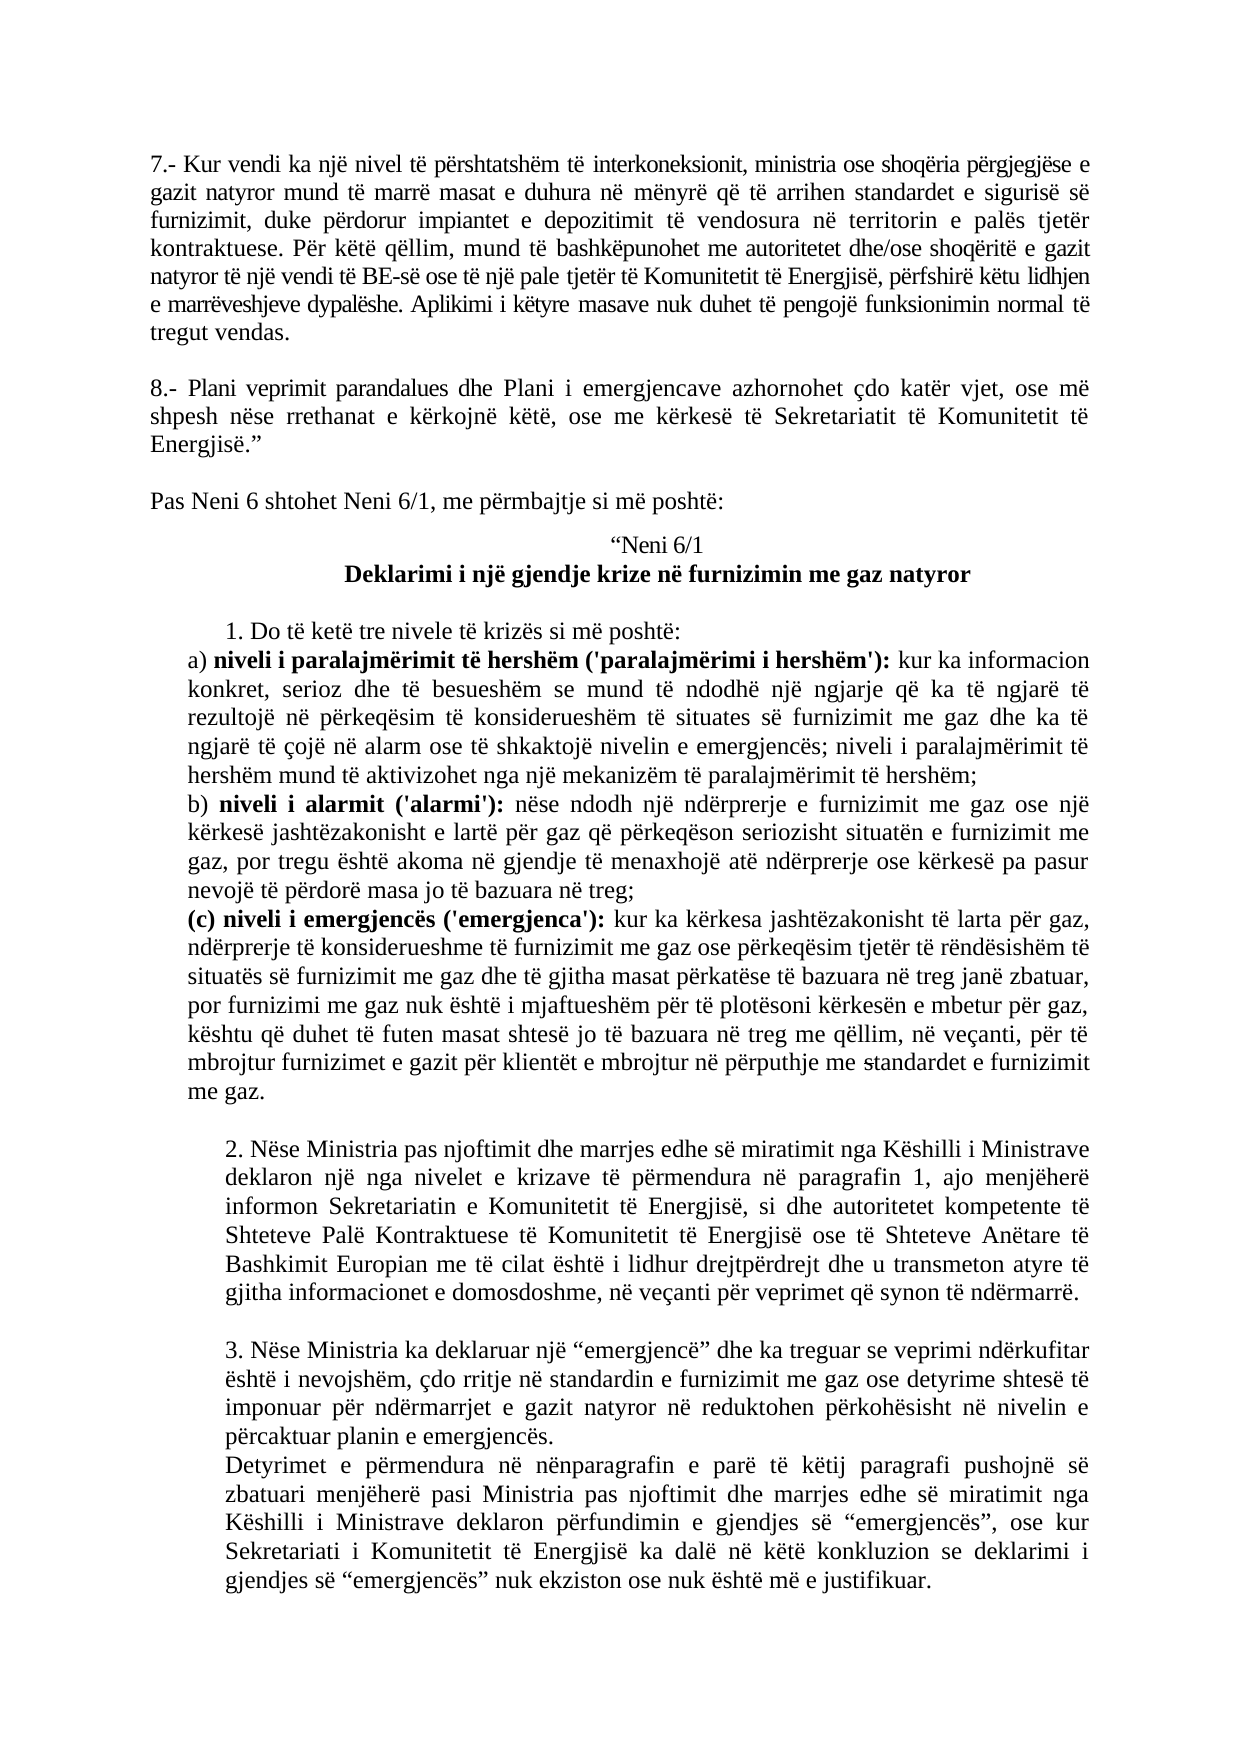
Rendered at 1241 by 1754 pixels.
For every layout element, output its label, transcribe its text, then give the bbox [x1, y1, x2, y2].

text a) niveli i paralajmërimit të hershëm ('paralajmërimi i hershëm'): kur ka informacion konkret, serioz dhe të besueshëm se mund të ndodhë një ngjarje që ka të ngjarë të rezultojë në përkeqësim të konsiderueshëm të situates së furnizimit me gaz dhe ka të ngjarë të çojë në alarm ose të shkaktojë nivelin e emergjencës; niveli i paralajmërimit të hershëm mund të aktivizohet nga një mekanizëm të paralajmërimit të hershëm; [187, 645, 1090, 789]
text 1. Do të ketë tre nivele të krizës si më poshtë: [225, 616, 1090, 645]
text Deklarimi i një gjendje krize në furnizimin me gaz natyror [225, 559, 1090, 587]
text b) niveli i alarmit ('alarmi'): nëse ndodh një ndërprerje e furnizimit me gaz ose një kërkesë jashtëzakonisht e lartë për gaz që përkeqëson seriozisht situatën e furnizimit me gaz, por tregu është akoma në gjendje të menaxhojë atë ndërprerje ose kërkesë pa pasur nevojë të përdorë masa jo të bazuara në treg; [187, 789, 1090, 904]
text 8.- Plani veprimit parandalues dhe Plani i emergjencave azhornohet çdo katër vjet, ose më shpesh nëse rrethanat e kërkojnë këtë, ose me kërkesë të Sekretariatit të Komunitetit të Energjisë.” [150, 374, 1090, 458]
text Pas Neni 6 shtohet Neni 6/1, me përmbajtje si më poshtë: [150, 486, 1090, 515]
text 7.- Kur vendi ka një nivel të përshtatshëm të interkoneksionit, ministria ose shoqëria përgjegjëse e gazit natyror mund të marrë masat e duhura në mënyrë që të arrihen standardet e sigurisë së furnizimit, duke përdorur impiantet e depozitimit të vendosura në territorin e palës tjetër kontraktuese. Për këtë qëllim, mund të bashkëpunohet me autoritetet dhe/ose shoqëritë e gazit natyror të një vendi të BE-së ose të një pale tjetër të Komunitetit të Energjisë, përfshirë këtu lidhjen e marrëveshjeve dypalëshe. Aplikimi i këtyre masave nuk duhet të pengojë funksionimin normal të tregut vendas. [150, 150, 1090, 346]
text 3. Nëse Ministria ka deklaruar një “emergjencë” dhe ka treguar se veprimi ndërkufitar është i nevojshëm, çdo rritje në standardin e furnizimit me gaz ose detyrime shtesë të imponuar për ndërmarrjet e gazit natyror në reduktohen përkohësisht në nivelin e përcaktuar planin e emergjencës. [225, 1335, 1090, 1450]
text (c) niveli i emergjencës ('emergjenca'): kur ka kërkesa jashtëzakonisht të larta për gaz, ndërprerje të konsiderueshme të furnizimit me gaz ose përkeqësim tjetër të rëndësishëm të situatës së furnizimit me gaz dhe të gjitha masat përkatëse të bazuara në treg janë zbatuar, por furnizimi me gaz nuk është i mjaftueshëm për të plotësoni kërkesën e mbetur për gaz, kështu që duhet të futen masat shtesë jo të bazuara në treg me qëllim, në veçanti, për të mbrojtur furnizimet e gazit për klientët e mbrojtur në përputhje me standardet e furnizimit me gaz. [187, 904, 1090, 1105]
text Detyrimet e përmendura në nënparagrafin e parë të këtij paragrafi pushojnë së zbatuari menjëherë pasi Ministria pas njoftimit dhe marrjes edhe së miratimit nga Këshilli i Ministrave deklaron përfundimin e gjendjes së “emergjencës”, ose kur Sekretariati i Komunitetit të Energjisë ka dalë në këtë konkluzion se deklarimi i gjendjes së “emergjencës” nuk ekziston ose nuk është më e justifikuar. [225, 1450, 1090, 1594]
text “Neni 6/1 [225, 530, 1090, 559]
text 2. Nëse Ministria pas njoftimit dhe marrjes edhe së miratimit nga Këshilli i Ministrave deklaron një nga nivelet e krizave të përmendura në paragrafin 1, ajo menjëherë informon Sekretariatin e Komunitetit të Energjisë, si dhe autoritetet kompetente të Shteteve Palë Kontraktuese të Komunitetit të Energjisë ose të Shteteve Anëtare të Bashkimit Europian me të cilat është i lidhur drejtpërdrejt dhe u transmeton atyre të gjitha informacionet e domosdoshme, në veçanti për veprimet që synon të ndërmarrë. [225, 1134, 1090, 1306]
